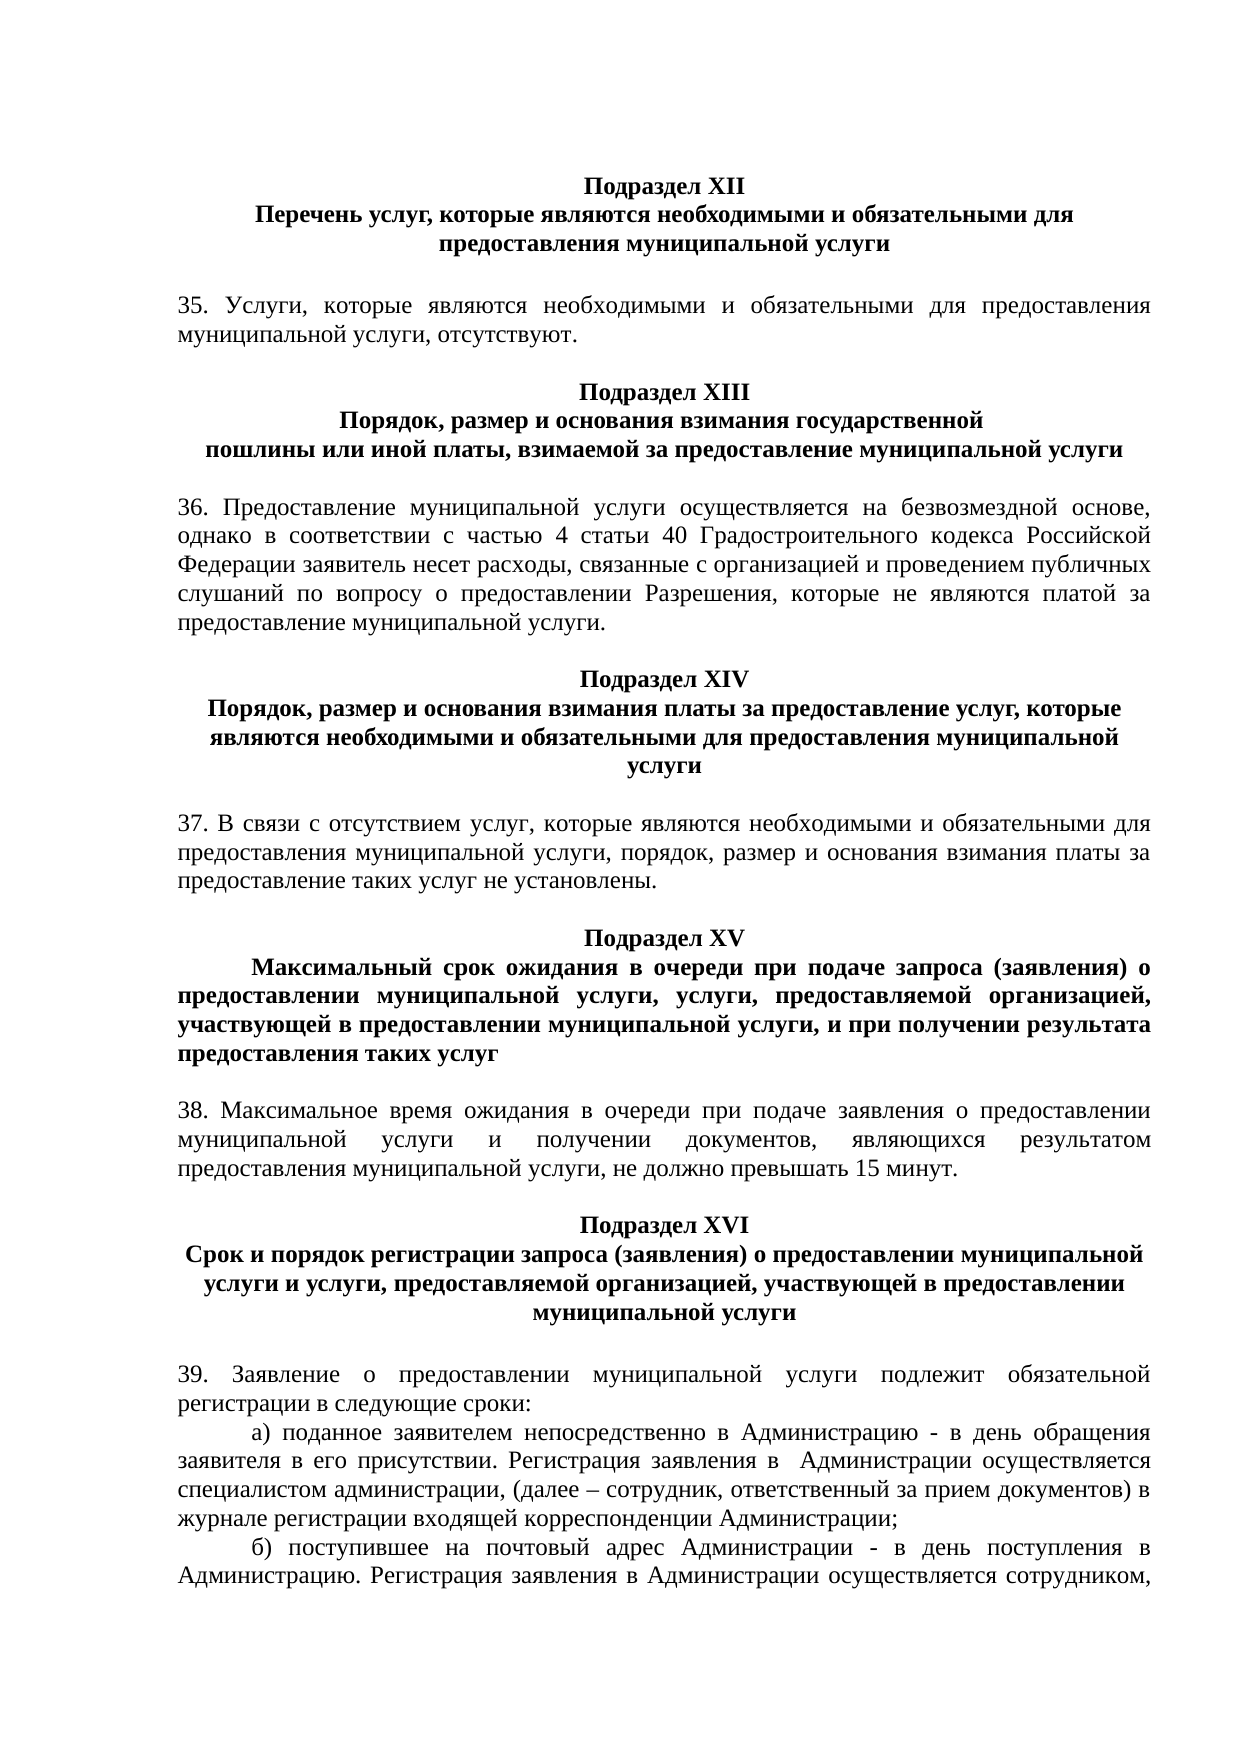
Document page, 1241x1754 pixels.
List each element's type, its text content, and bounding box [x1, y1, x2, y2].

text 36. Предоставление муниципальной услуги осуществляется на безвозмездной основе, однако в соответствии с частью 4 статьи 40 Градостроительного кодекса Российской Федерации заявитель несет расходы, связанные с организацией и проведением публичных слушаний по вопросу о предоставлении Разрешения, которые не являются платой за предоставление муниципальной услуги. [177, 492, 1152, 636]
subtitle Подраздел XVI [177, 1211, 1152, 1239]
text 37. В связи с отсутствием услуг, которые являются необходимыми и обязательными для предоставления муниципальной услуги, порядок, размер и основания взимания платы за предоставление таких услуг не установлены. [177, 808, 1152, 894]
subtitle Срок и порядок регистрации запроса (заявления) о предоставлении муниципальной услуги и услуги, предоставляемой организацией, участвующей в предоставлении муниципальной услуги [177, 1239, 1152, 1326]
text а) поданное заявителем непосредственно в Администрацию - в день обращения заявителя в его присутствии. Регистрация заявления в Администрации осуществляется специалистом администрации, (далее – сотрудник, ответственный за прием документов) в журнале регистрации входящей корреспонденции Администрации; [177, 1417, 1152, 1532]
text 39. Заявление о предоставлении муниципальной услуги подлежит обязательной регистрации в следующие сроки: [177, 1359, 1152, 1417]
subtitle Подраздел XII [177, 171, 1152, 199]
subtitle Подраздел XIV [177, 664, 1152, 693]
text 35. Услуги, которые являются необходимыми и обязательными для предоставления муниципальной услуги, отсутствуют. [177, 291, 1152, 348]
subtitle Подраздел XIII [177, 377, 1152, 406]
text 38. Максимальное время ожидания в очереди при подаче заявления о предоставлении муниципальной услуги и получении документов, являющихся результатом предоставления муниципальной услуги, не должно превышать 15 минут. [177, 1096, 1152, 1182]
subtitle Перечень услуг, которые являются необходимыми и обязательными для предоставления муниципальной услуги [177, 199, 1152, 257]
text Подраздел XV [177, 923, 1152, 952]
subtitle Порядок, размер и основания взимания платы за предоставление услуг, которые являются необходимыми и обязательными для предоставления муниципальной услуги [177, 693, 1152, 779]
subtitle Порядок, размер и основания взимания государственной пошлины или иной платы, взимаемой за предоставление муниципальной услуги [177, 406, 1152, 463]
text Максимальный срок ожидания в очереди при подаче запроса (заявления) о предоставлении муниципальной услуги, услуги, предоставляемой организацией, участвующей в предоставлении муниципальной услуги, и при получении результата предоставления таких услуг [177, 952, 1152, 1067]
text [177, 1532, 1152, 1589]
